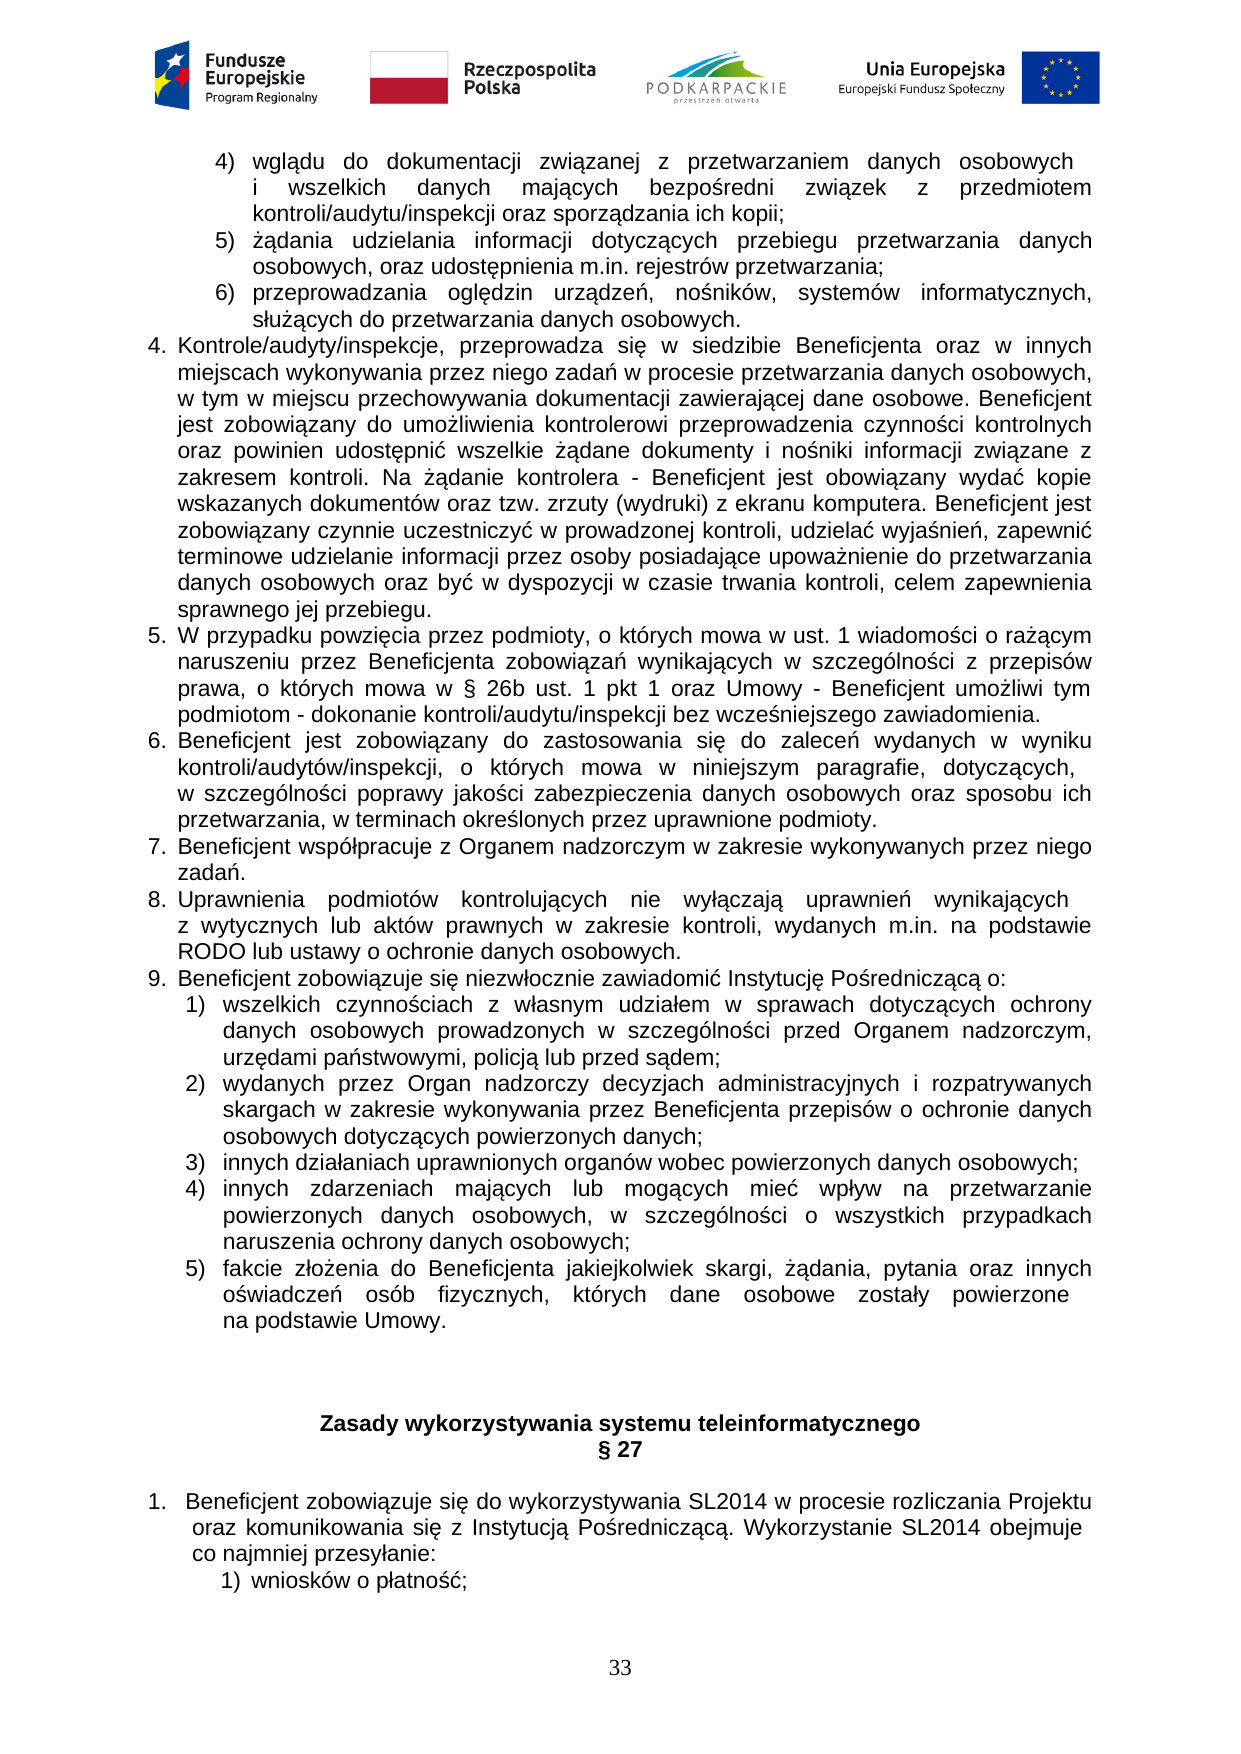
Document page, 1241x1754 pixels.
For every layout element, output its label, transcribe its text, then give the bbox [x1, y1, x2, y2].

list żądania udzielania informacji dotyczących przebiegu przetwarzania danych osobowych, oraz udostępnienia m.in. rejestrów przetwarzania; [215, 227, 1093, 279]
list W przypadku powzięcia przez podmioty, o których mowa w ust. 1 wiadomości o rażącym naruszeniu przez Beneficjenta zobowiązań wynikających w szczególności z przepisów prawa, o których mowa w § 26b ust. 1 pkt 1 oraz Umowy - Beneficjent umożliwi tym podmiotom - dokonanie kontroli/audytu/inspekcji bez wcześniejszego zawiadomienia. [148, 622, 1093, 727]
picture [154, 40, 1100, 110]
list wydanych przez Organ nadzorczy decyzjach administracyjnych i rozpatrywanych skargach w zakresie wykonywania przez Beneficjenta przepisów o ochronie danych osobowych dotyczących powierzonych danych; [185, 1070, 1093, 1149]
list innych działaniach uprawnionych organów wobec powierzonych danych osobowych; [185, 1149, 1093, 1175]
list innych zdarzeniach mających lub mogących mieć wpływ na przetwarzanie powierzonych danych osobowych, w szczególności o wszystkich przypadkach naruszenia ochrony danych osobowych; [185, 1175, 1093, 1254]
list Beneficjent współpracuje z Organem nadzorczym w zakresie wykonywanych przez niego zadań. [148, 833, 1093, 886]
list Uprawnienia podmiotów kontrolujących nie wyłączają uprawnień wynikających z wytycznych lub aktów prawnych w zakresie kontroli, wydanych m.in. na podstawie RODO lub ustawy o ochronie danych osobowych. [148, 886, 1093, 964]
text § 27 [148, 1436, 1093, 1463]
list Beneficjent zobowiązuje się niezwłocznie zawiadomić Instytucję Pośredniczącą o: [148, 964, 1093, 991]
list Beneficjent jest zobowiązany do zastosowania się do zaleceń wydanych w wyniku kontroli/audytów/inspekcji, o których mowa w niniejszym paragrafie, dotyczących, w szczególności poprawy jakości zabezpieczenia danych osobowych oraz sposobu ich przetwarzania, w terminach określonych przez uprawnione podmioty. [148, 727, 1093, 833]
list Kontrole/audyty/inspekcje, przeprowadza się w siedzibie Beneficjenta oraz w innych miejscach wykonywania przez niego zadań w procesie przetwarzania danych osobowych, w tym w miejscu przechowywania dokumentacji zawierającej dane osobowe. Beneficjent jest zobowiązany do umożliwienia kontrolerowi przeprowadzenia czynności kontrolnych oraz powinien udostępnić wszelkie żądane dokumenty i nośniki informacji związane z zakresem kontroli. Na żądanie kontrolera - Beneficjent jest obowiązany wydać kopie wskazanych dokumentów oraz tzw. zrzuty (wydruki) z ekranu komputera. Beneficjent jest zobowiązany czynnie uczestniczyć w prowadzonej kontroli, udzielać wyjaśnień, zapewnić terminowe udzielanie informacji przez osoby posiadające upoważnienie do przetwarzania danych osobowych oraz być w dyspozycji w czasie trwania kontroli, celem zapewnienia sprawnego jej przebiegu. [148, 332, 1093, 622]
list wszelkich czynnościach z własnym udziałem w sprawach dotyczących ochrony danych osobowych prowadzonych w szczególności przed Organem nadzorczym, urzędami państwowymi, policją lub przed sądem; [185, 991, 1093, 1070]
list wglądu do dokumentacji związanej z przetwarzaniem danych osobowych i wszelkich danych mających bezpośredni związek z przedmiotem kontroli/audytu/inspekcji oraz sporządzania ich kopii; [215, 148, 1093, 227]
text Zasady wykorzystywania systemu teleinformatycznego [148, 1410, 1093, 1436]
list fakcie złożenia do Beneficjenta jakiejkolwiek skargi, żądania, pytania oraz innych oświadczeń osób fizycznych, których dane osobowe zostały powierzone na podstawie Umowy. [185, 1254, 1093, 1333]
list przeprowadzania oględzin urządzeń, nośników, systemów informatycznych, służących do przetwarzania danych osobowych. [215, 279, 1093, 332]
list Beneficjent zobowiązuje się do wykorzystywania SL2014 w procesie rozliczania Projektu oraz komunikowania się z Instytucją Pośredniczącą. Wykorzystanie SL2014 obejmuje co najmniej przesyłanie: [148, 1488, 1093, 1567]
list wniosków o płatność; [220, 1567, 1093, 1593]
